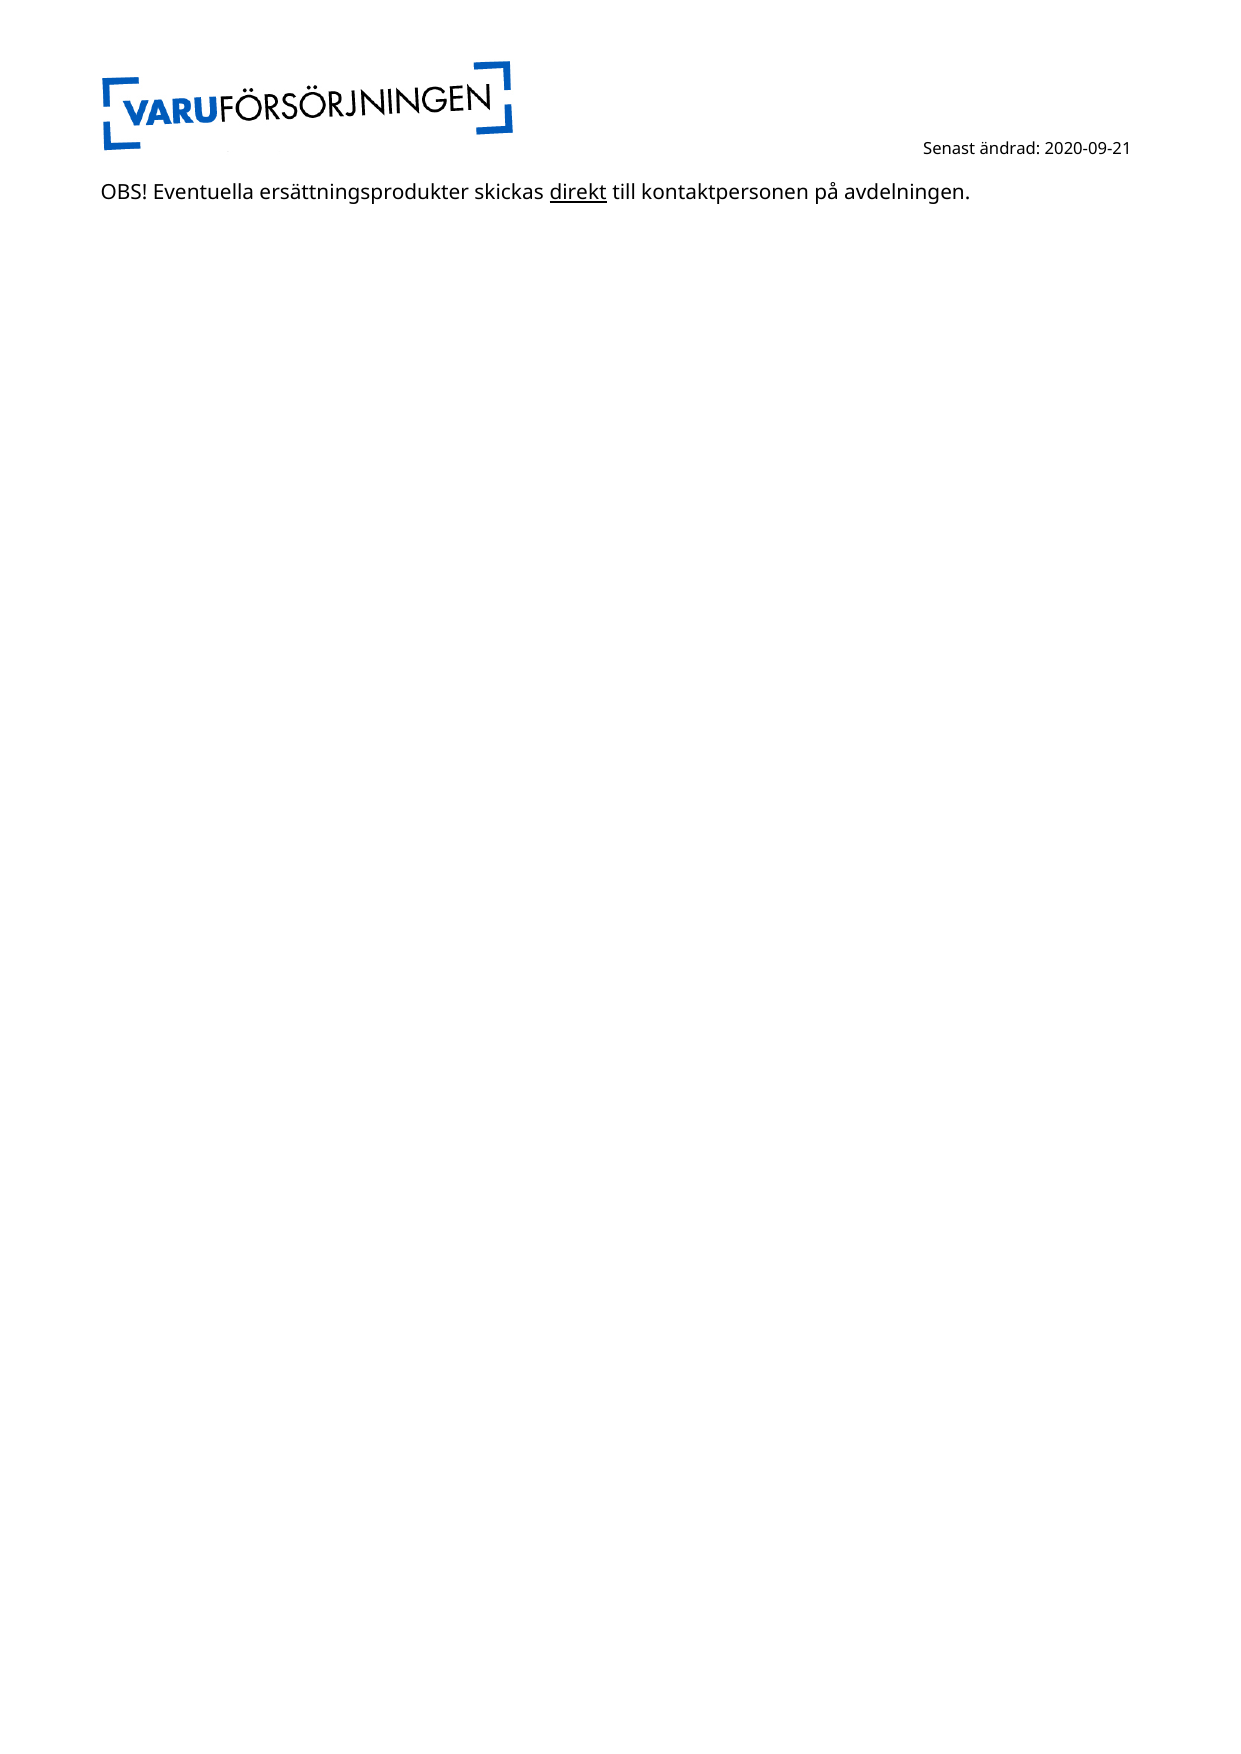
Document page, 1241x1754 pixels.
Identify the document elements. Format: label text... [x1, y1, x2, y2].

picture [100, 59, 514, 155]
text OBS! Eventuella ersättningsprodukter skickas direkt till kontaktpersonen på avdelningen. [100, 177, 1140, 206]
